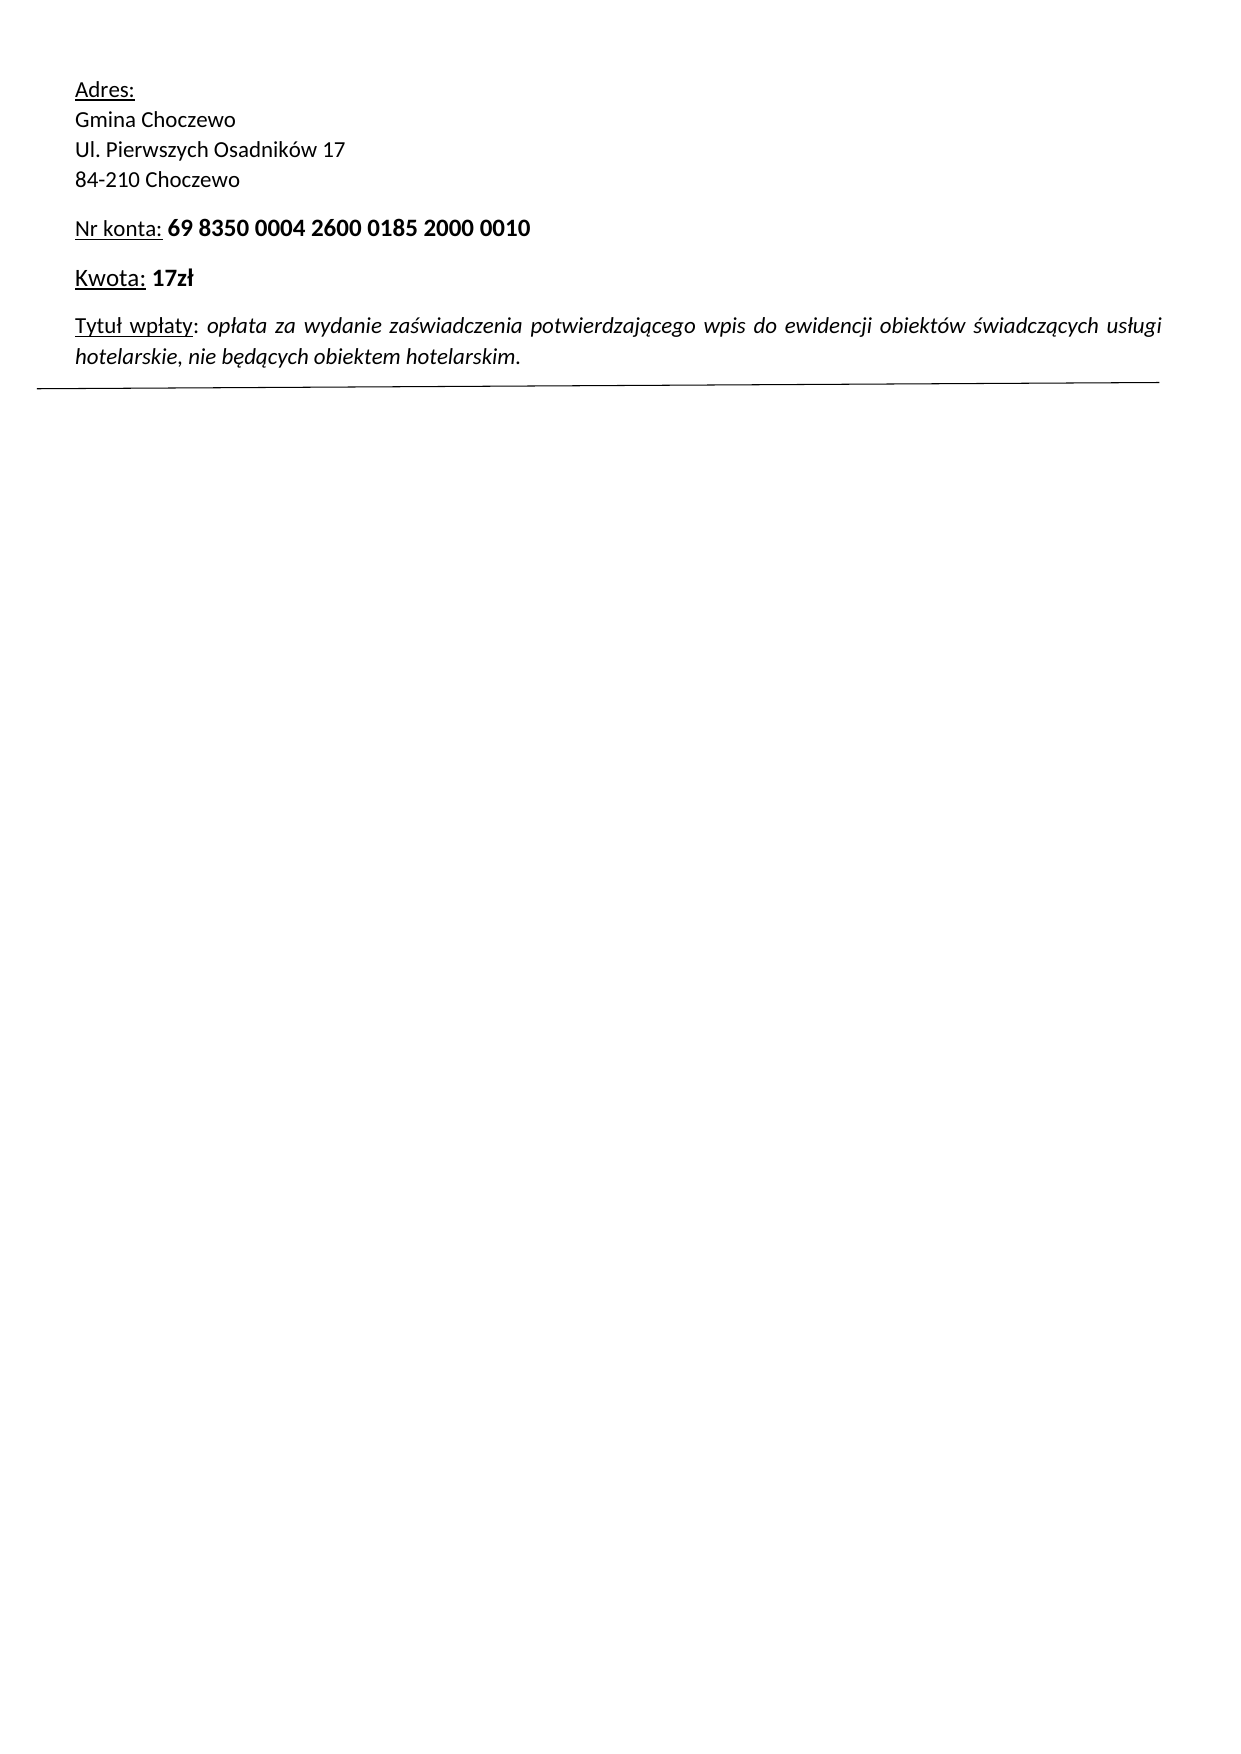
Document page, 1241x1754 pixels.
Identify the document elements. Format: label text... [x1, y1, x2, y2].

text 84-210 Choczewo [75, 166, 1165, 194]
text Nr konta: 69 8350 0004 2600 0185 2000 0010 [75, 212, 1165, 243]
text Gmina Choczewo [75, 105, 1165, 133]
text Tytuł wpłaty: opłata za wydanie zaświadczenia potwierdzającego wpis do ewidencji obiektów świadczących usługi hotelarskie, nie będących obiektem hotelarskim. [75, 312, 1165, 370]
text Adres: [75, 75, 1165, 103]
text Kwota: 17zł [75, 262, 1165, 293]
text Ul. Pierwszych Osadników 17 [75, 135, 1165, 163]
